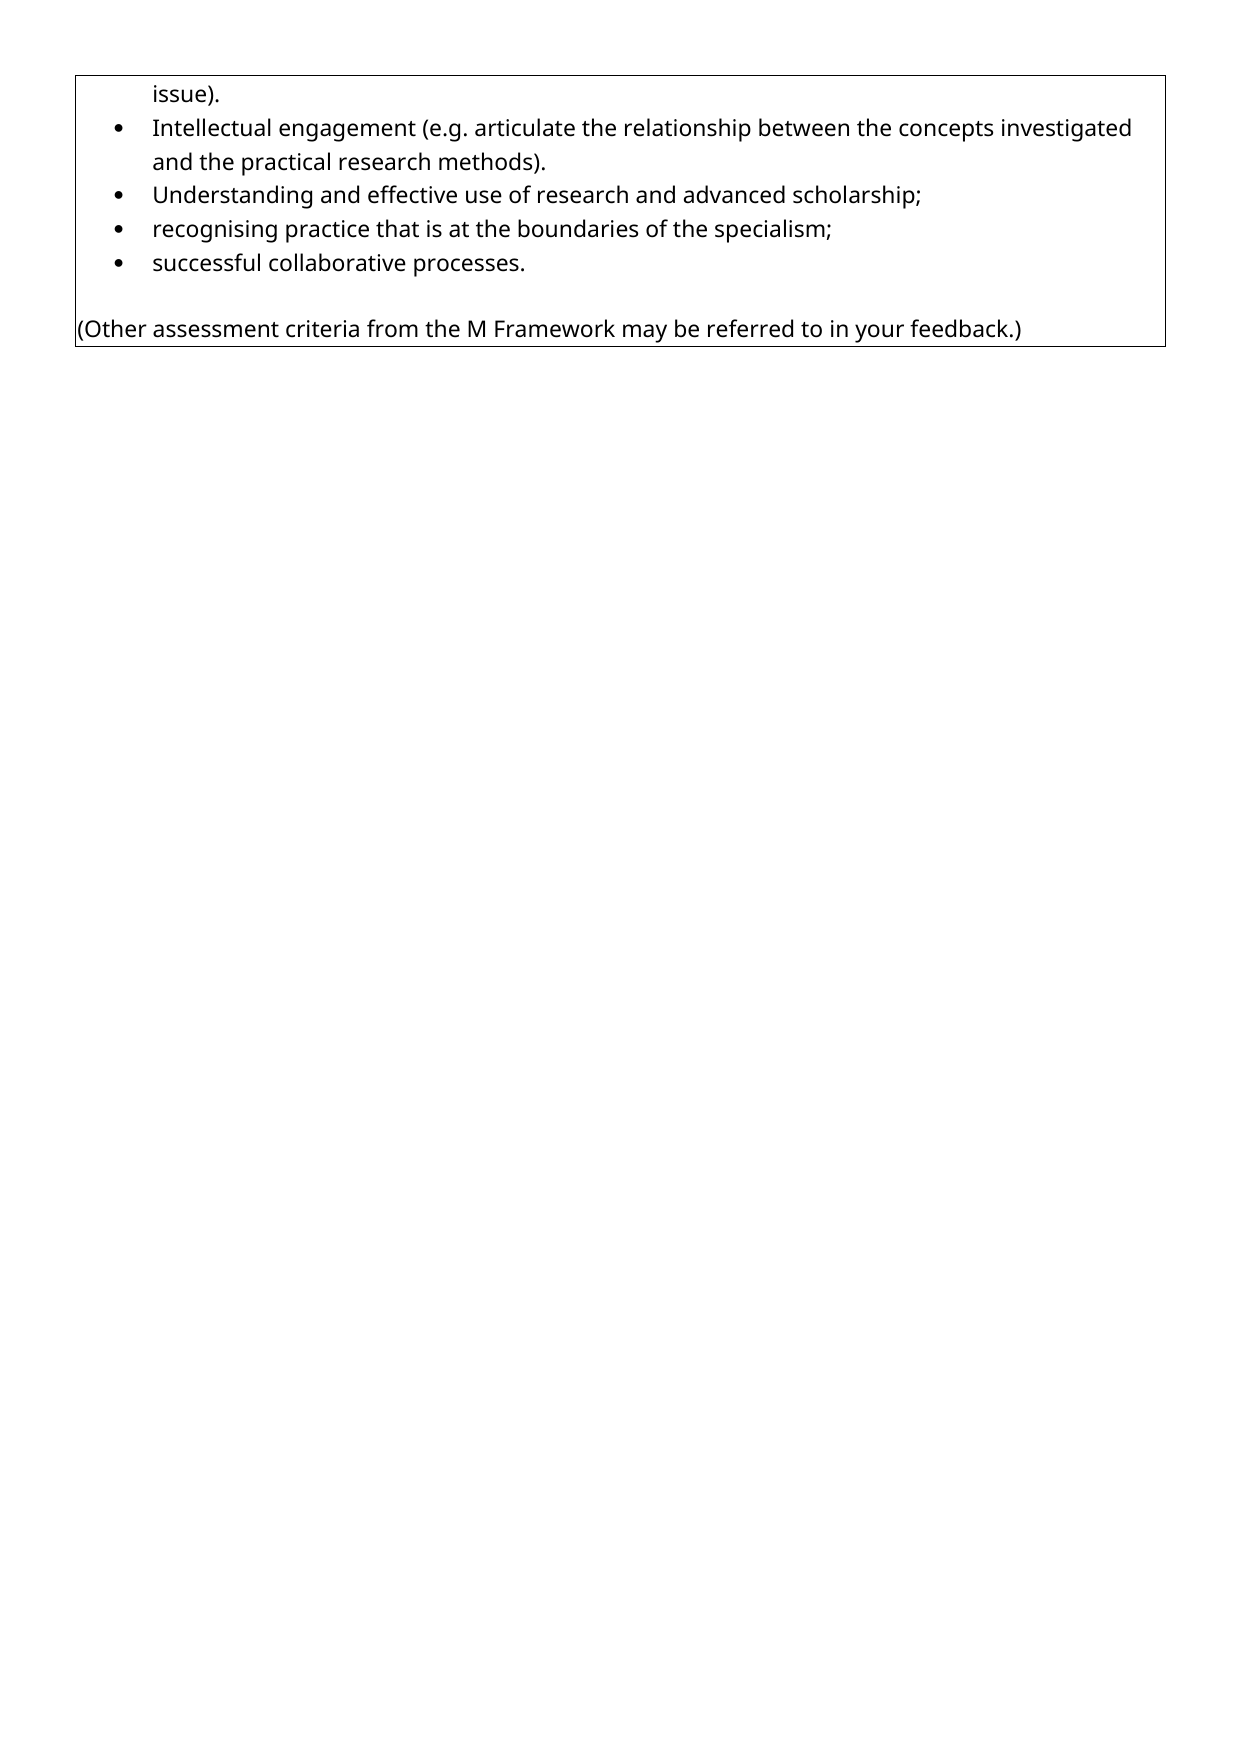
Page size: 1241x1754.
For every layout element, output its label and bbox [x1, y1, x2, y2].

table_cell [76, 76, 1165, 346]
